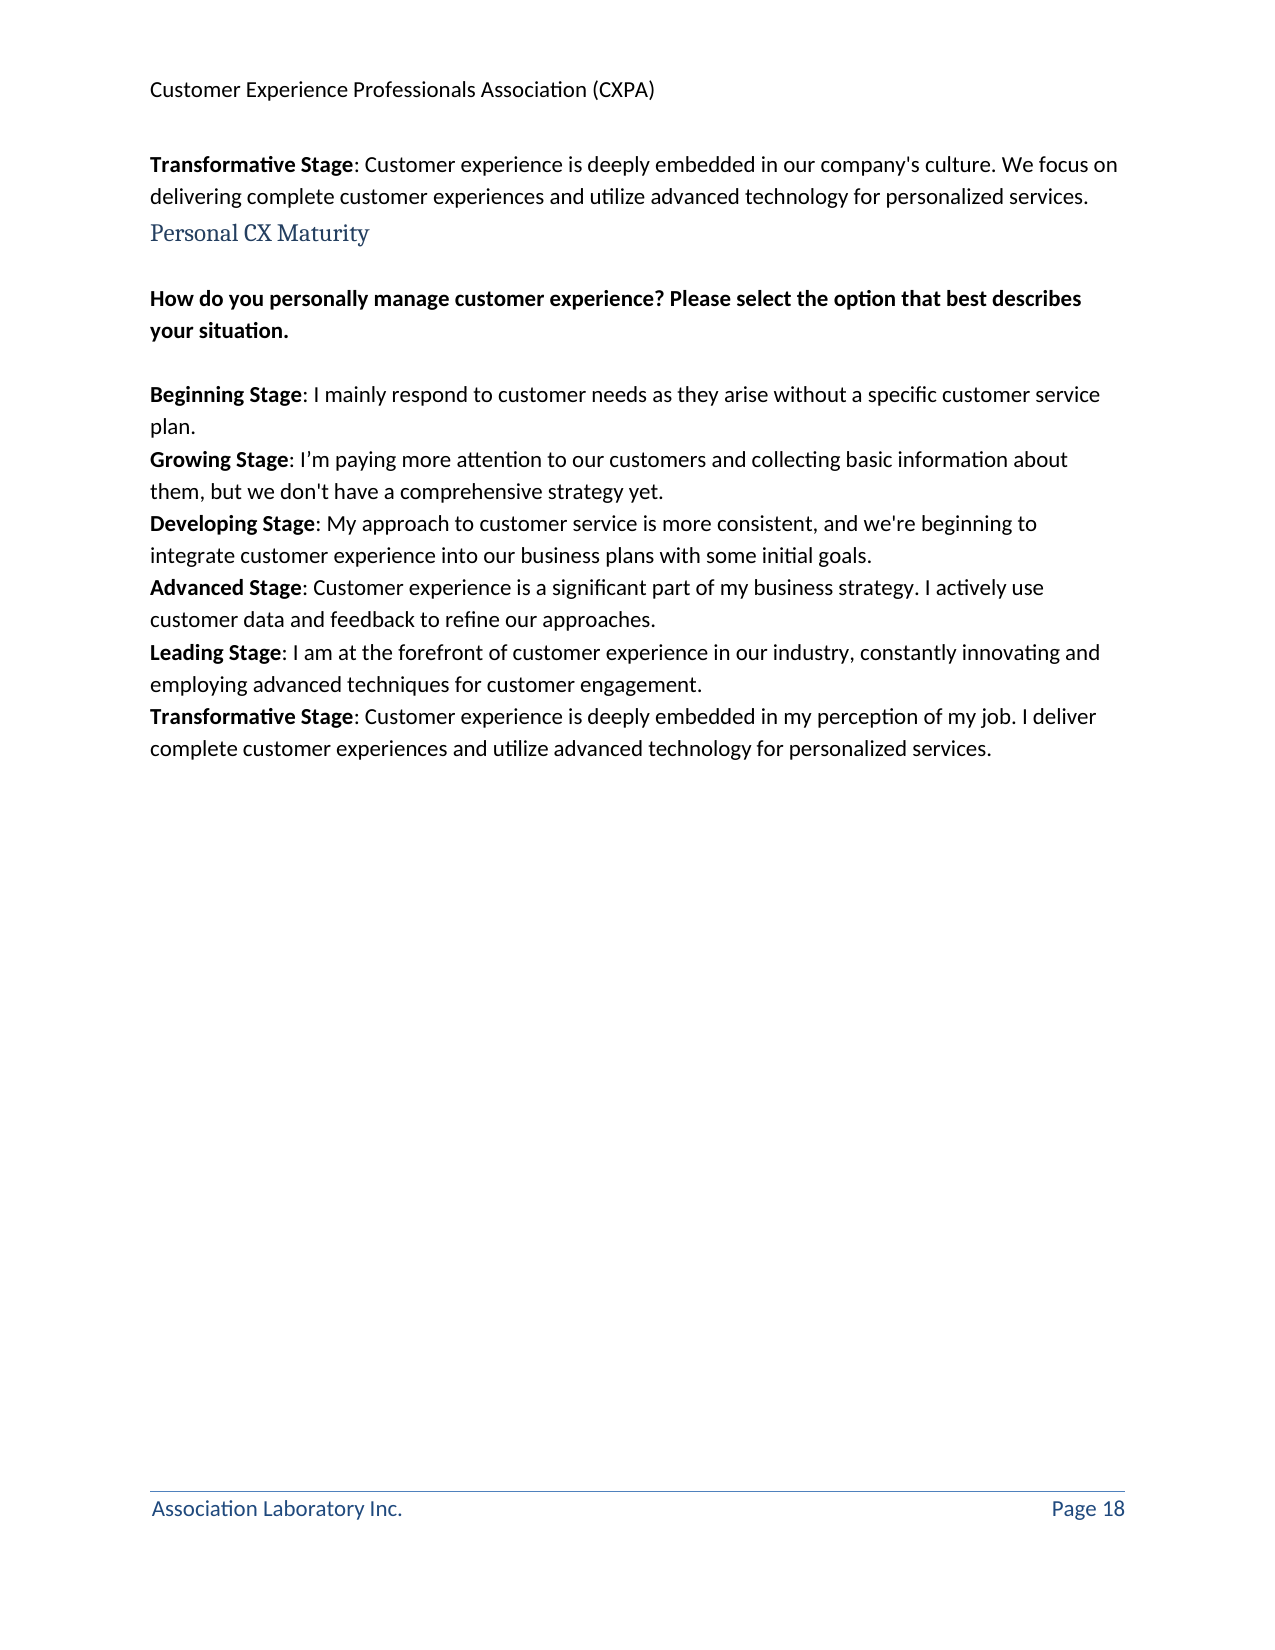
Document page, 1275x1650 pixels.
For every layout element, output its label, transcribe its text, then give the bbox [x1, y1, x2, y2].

text Transformative Stage: Customer experience is deeply embedded in our company's culture. We focus on delivering complete customer experiences and utilize advanced technology for personalized services. [150, 150, 1125, 210]
text Advanced Stage: Customer experience is a significant part of my business strategy. I actively use customer data and feedback to refine our approaches. [150, 573, 1125, 634]
text Beginning Stage: I mainly respond to customer needs as they arise without a specific customer service plan. [150, 380, 1125, 441]
text Leading Stage: I am at the forefront of customer experience in our industry, constantly innovating and employing advanced techniques for customer engagement. [150, 638, 1125, 698]
text Growing Stage: I’m paying more attention to our customers and collecting basic information about them, but we don't have a comprehensive strategy yet. [150, 445, 1125, 505]
text Transformative Stage: Customer experience is deeply embedded in my perception of my job. I deliver complete customer experiences and utilize advanced technology for personalized services. [150, 702, 1125, 762]
text Developing Stage: My approach to customer service is more consistent, and we're beginning to integrate customer experience into our business plans with some initial goals. [150, 509, 1125, 569]
text How do you personally manage customer experience? Please select the option that best describes your situation. [150, 284, 1125, 344]
subtitle Personal CX Maturity [150, 218, 1125, 247]
